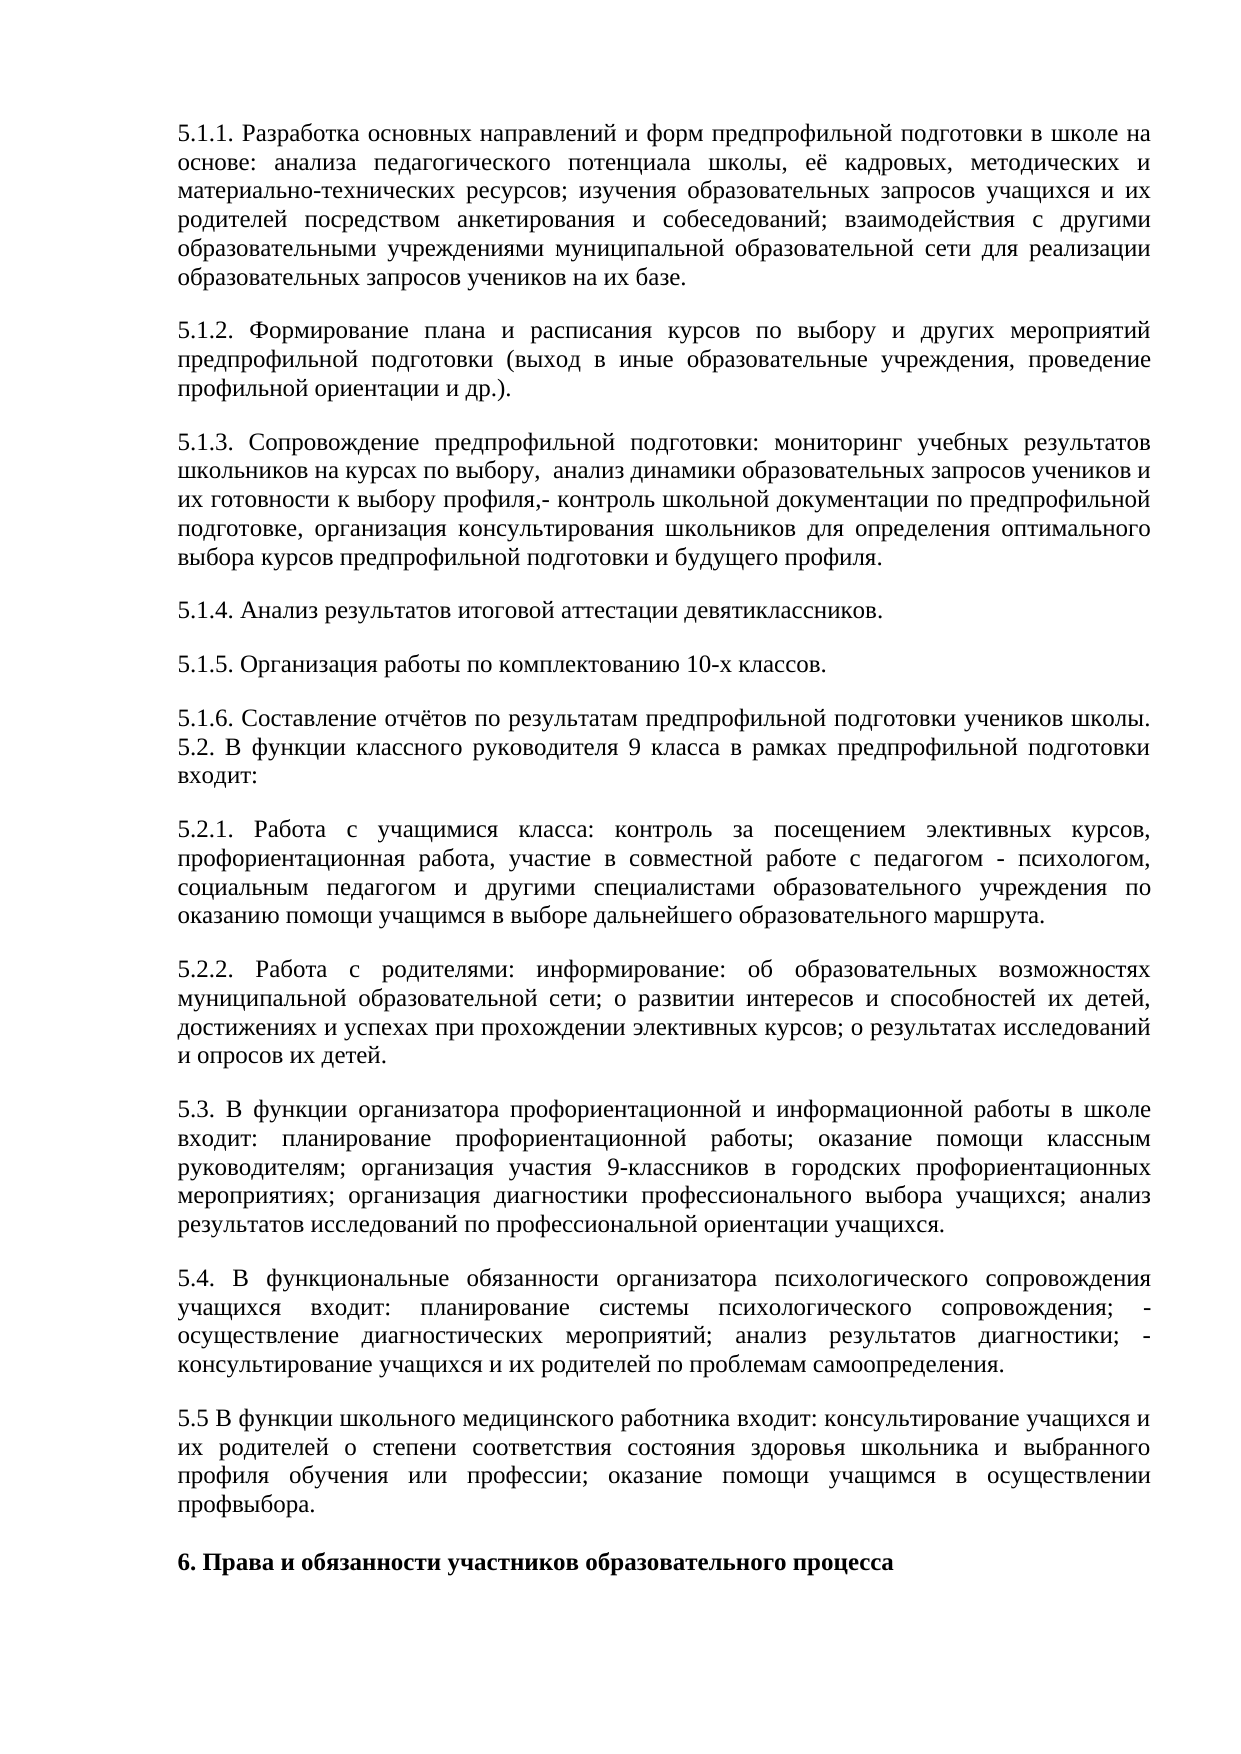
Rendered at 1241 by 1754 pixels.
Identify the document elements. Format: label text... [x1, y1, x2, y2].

text 5.5 В функции школьного медицинского работника входит: консультирование учащихся и их родителей о степени соответствия состояния здоровья школьника и выбранного профиля обучения или профессии; оказание помощи учащимся в осуществлении профвыбора. [177, 1403, 1152, 1518]
text 6. Права и обязанности участников образовательного процесса [177, 1547, 1152, 1576]
text 5.1.4. Анализ результатов итоговой аттестации девятиклассников. [177, 596, 1152, 624]
text 5.1.3. Сопровождение предпрофильной подготовки: мониторинг учебных результатов школьников на курсах по выбору, анализ динамики образовательных запросов учеников и их готовности к выбору профиля,- контроль школьной документации по предпрофильной подготовке, организация консультирования школьников для определения оптимального выбора курсов предпрофильной подготовки и будущего профиля. [177, 427, 1152, 571]
text 5.2.2. Работа с родителями: информирование: об образовательных возможностях муниципальной образовательной сети; о развитии интересов и способностей их детей, достижениях и успехах при прохождении элективных курсов; о результатах исследований и опросов их детей. [177, 954, 1152, 1069]
text 5.1.2. Формирование плана и расписания курсов по выбору и других мероприятий предпрофильной подготовки (выход в иные образовательные учреждения, проведение профильной ориентации и др.). [177, 316, 1152, 402]
text 5.2.1. Работа с учащимися класса: контроль за посещением элективных курсов, профориентационная работа, участие в совместной работе с педагогом - психологом, социальным педагогом и другими специалистами образовательного учреждения по оказанию помощи учащимся в выборе дальнейшего образовательного маршрута. [177, 814, 1152, 929]
text 5.1.1. Разработка основных направлений и форм предпрофильной подготовки в школе на основе: анализа педагогического потенциала школы, её кадровых, методических и материально-технических ресурсов; изучения образовательных запросов учащихся и их родителей посредством анкетирования и собеседований; взаимодействия с другими образовательными учреждениями муниципальной образовательной сети для реализации образовательных запросов учеников на их базе. [177, 118, 1152, 291]
text 5.1.6. Составление отчётов по результатам предпрофильной подготовки учеников школы. 5.2. В функции классного руководителя 9 класса в рамках предпрофильной подготовки входит: [177, 703, 1152, 789]
text 5.4. В функциональные обязанности организатора психологического сопровождения учащихся входит: планирование системы психологического сопровождения; - осуществление диагностических мероприятий; анализ результатов диагностики; - консультирование учащихся и их родителей по проблемам самоопределения. [177, 1263, 1152, 1378]
text 5.3. В функции организатора профориентационной и информационной работы в школе входит: планирование профориентационной работы; оказание помощи классным руководителям; организация участия 9-классников в городских профориентационных мероприятиях; организация диагностики профессионального выбора учащихся; анализ результатов исследований по профессиональной ориентации учащихся. [177, 1094, 1152, 1238]
text 5.1.5. Организация работы по комплектованию 10-х классов. [177, 649, 1152, 678]
